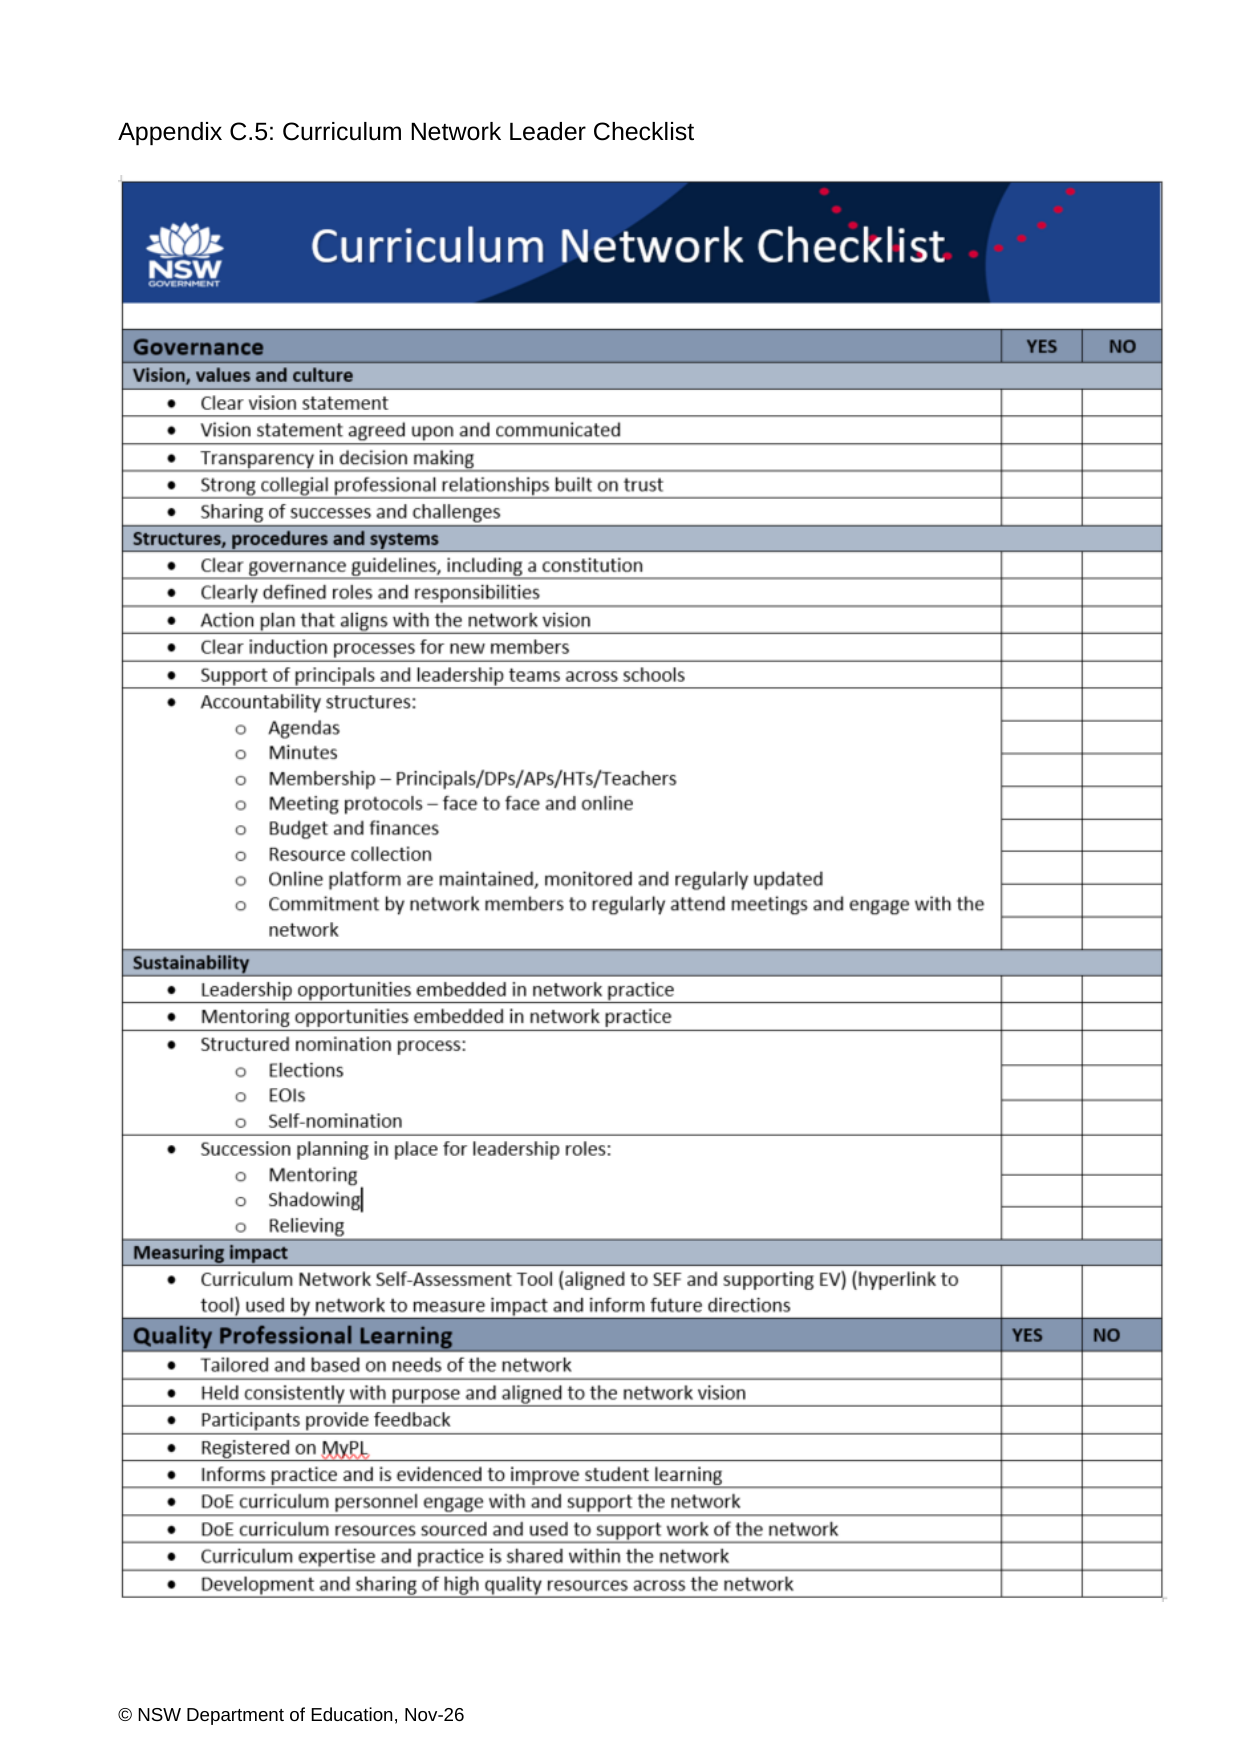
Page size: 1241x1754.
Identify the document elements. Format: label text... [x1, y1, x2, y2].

text Appendix C.5: Curriculum Network Leader Checklist [118, 117, 1122, 146]
picture [118, 175, 1168, 1602]
